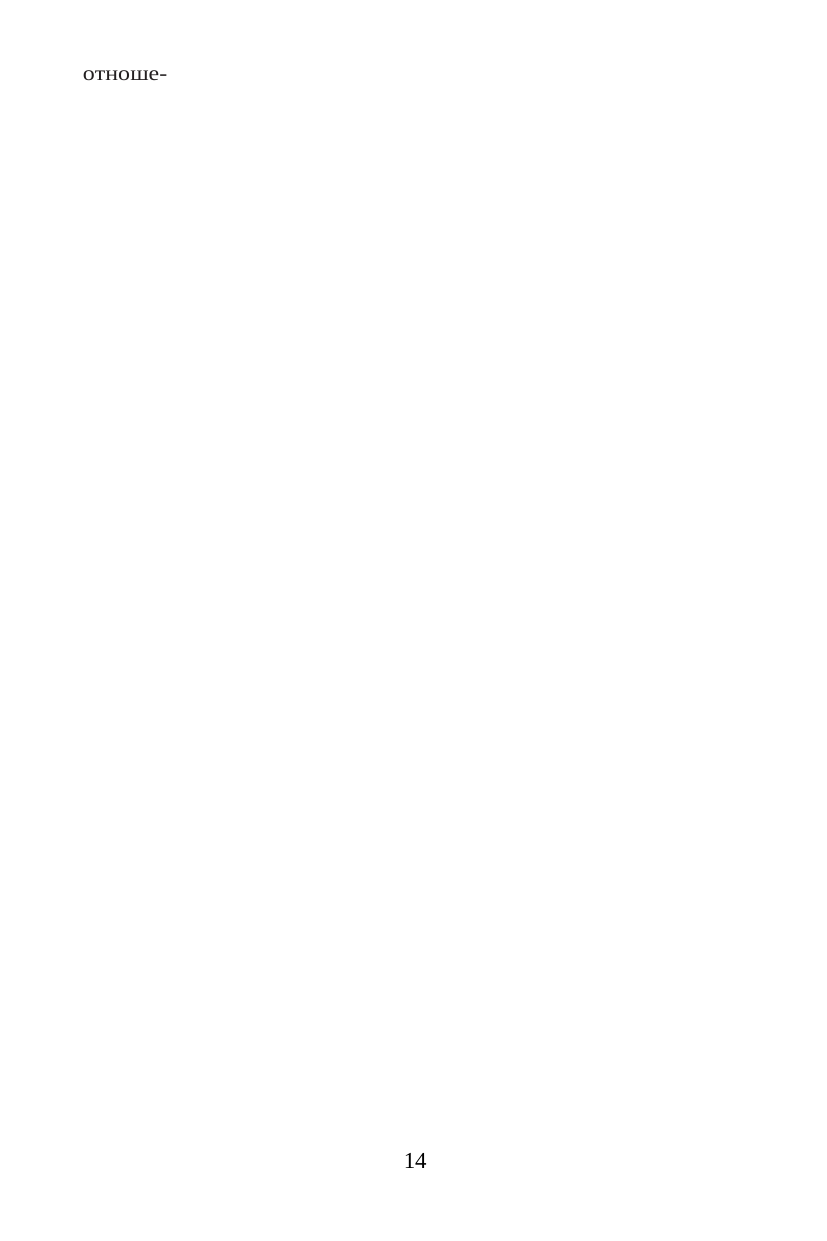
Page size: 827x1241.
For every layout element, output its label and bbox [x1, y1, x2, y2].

text [83, 60, 744, 84]
